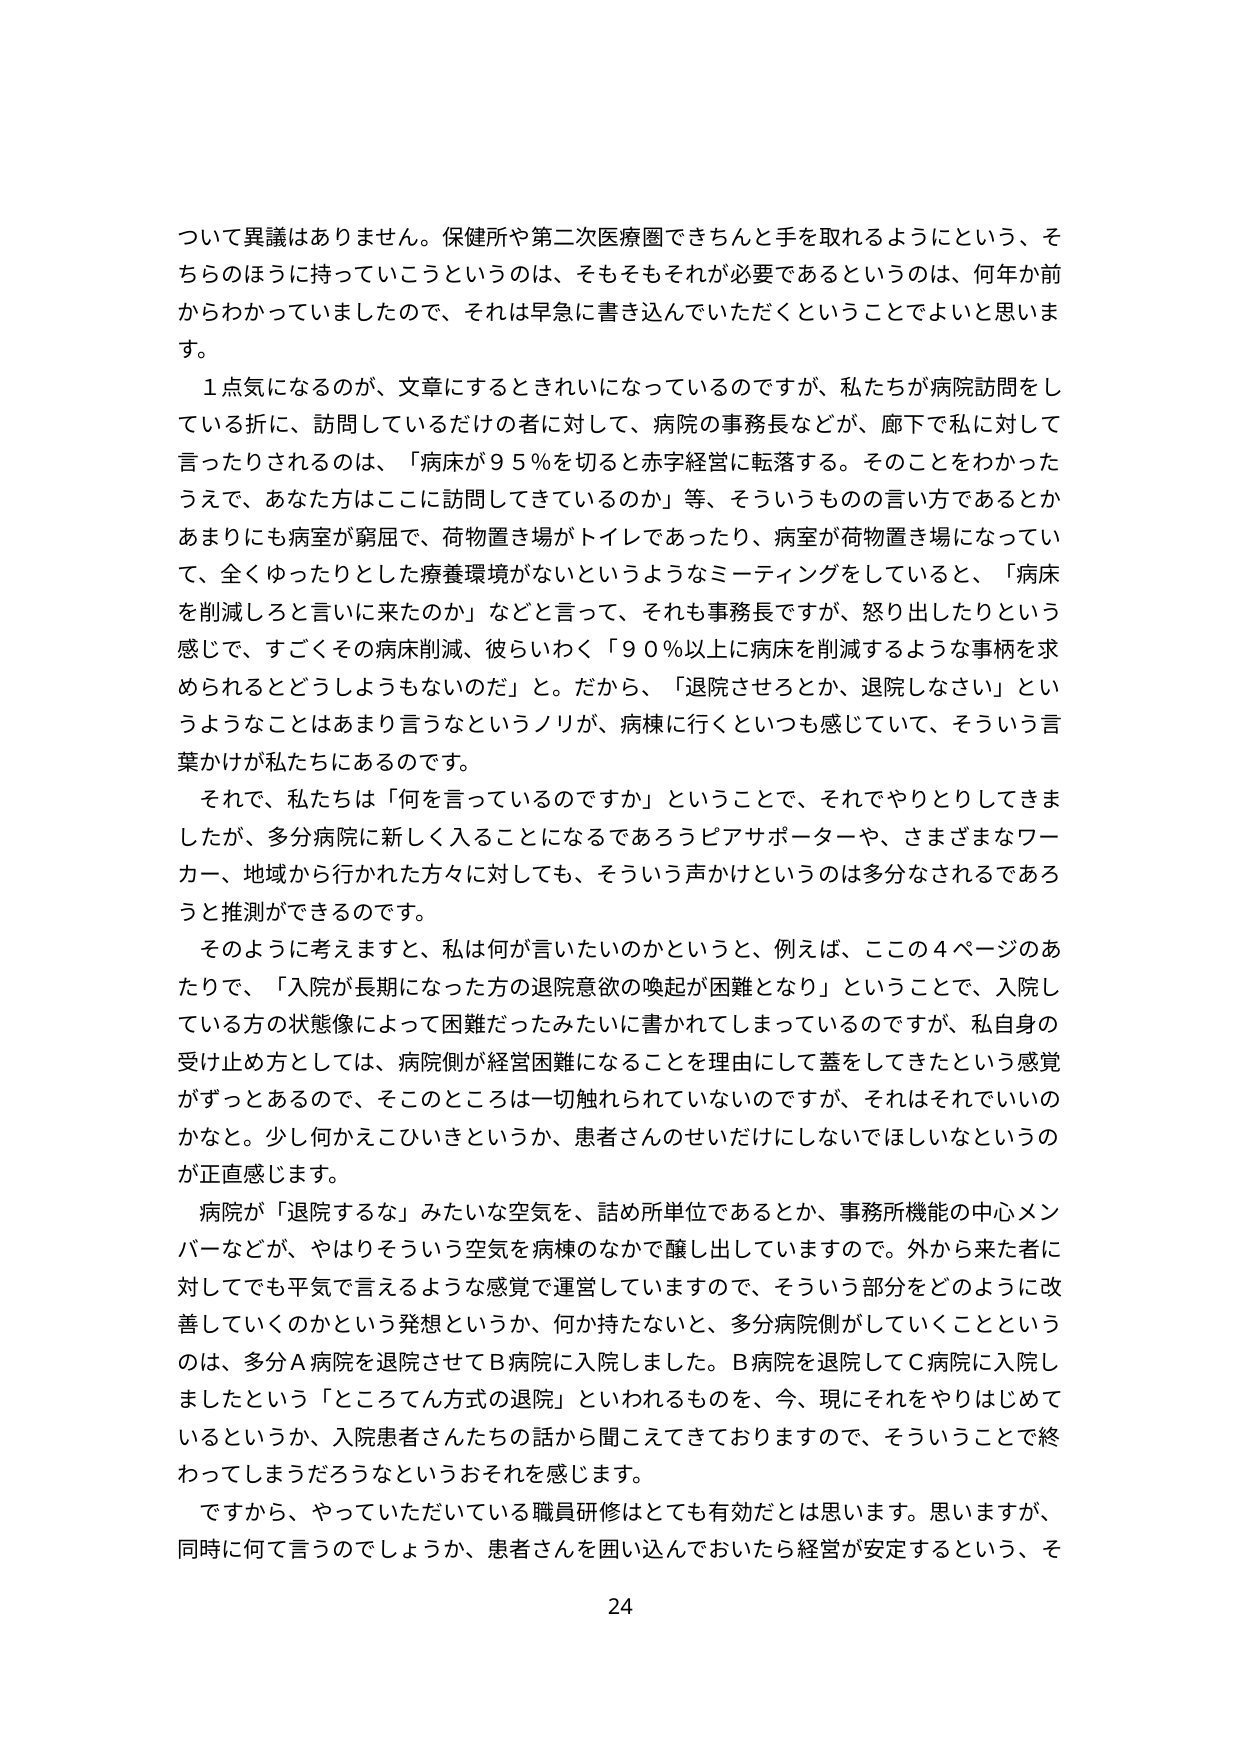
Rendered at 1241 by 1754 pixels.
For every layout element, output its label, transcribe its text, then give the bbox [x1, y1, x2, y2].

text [177, 1492, 1063, 1567]
text 病院が「退院するな」みたいな空気を、詰め所単位であるとか、事務所機能の中心メンバーなどが、やはりそういう空気を病棟のなかで醸し出していますので。外から来た者に対してでも平気で言えるような感覚で運営していますので、そういう部分をどのように改善していくのかという発想というか、何か持たないと、多分病院側がしていくことというのは、多分Ａ病院を退院させてＢ病院に入院しました。Ｂ病院を退院してＣ病院に入院しましたという「ところてん方式の退院」といわれるものを、今、現にそれをやりはじめているというか、入院患者さんたちの話から聞こえてきておりますので、そういうことで終わってしまうだろうなというおそれを感じます。 [177, 1192, 1063, 1492]
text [177, 217, 1063, 367]
text それで、私たちは「何を言っているのですか」ということで、それでやりとりしてきましたが、多分病院に新しく入ることになるであろうピアサポーターや、さまざまなワーカー、地域から行かれた方々に対しても、そういう声かけというのは多分なされるであろうと推測ができるのです。 [177, 779, 1063, 929]
text そのように考えますと、私は何が言いたいのかというと、例えば、ここの４ページのあたりで、「入院が長期になった方の退院意欲の喚起が困難となり」ということで、入院している方の状態像によって困難だったみたいに書かれてしまっているのですが、私自身の受け止め方としては、病院側が経営困難になることを理由にして蓋をしてきたという感覚がずっとあるので、そこのところは一切触れられていないのですが、それはそれでいいのかなと。少し何かえこひいきというか、患者さんのせいだけにしないでほしいなというのが正直感じます。 [177, 929, 1063, 1192]
text １点気になるのが、文章にするときれいになっているのですが、私たちが病院訪問をしている折に、訪問しているだけの者に対して、病院の事務長などが、廊下で私に対して言ったりされるのは、「病床が９５％を切ると赤字経営に転落する。そのことをわかったうえで、あなた方はここに訪問してきているのか」等、そういうものの言い方であるとか、あまりにも病室が窮屈で、荷物置き場がトイレであったり、病室が荷物置き場になっていて、全くゆったりとした療養環境がないというようなミーティングをしていると、「病床を削減しろと言いに来たのか」などと言って、それも事務長ですが、怒り出したりという感じで、すごくその病床削減、彼らいわく「９０％以上に病床を削減するような事柄を求められるとどうしようもないのだ」と。だから、「退院させろとか、退院しなさい」というようなことはあまり言うなというノリが、病棟に行くといつも感じていて、そういう言葉かけが私たちにあるのです。 [177, 367, 1063, 779]
